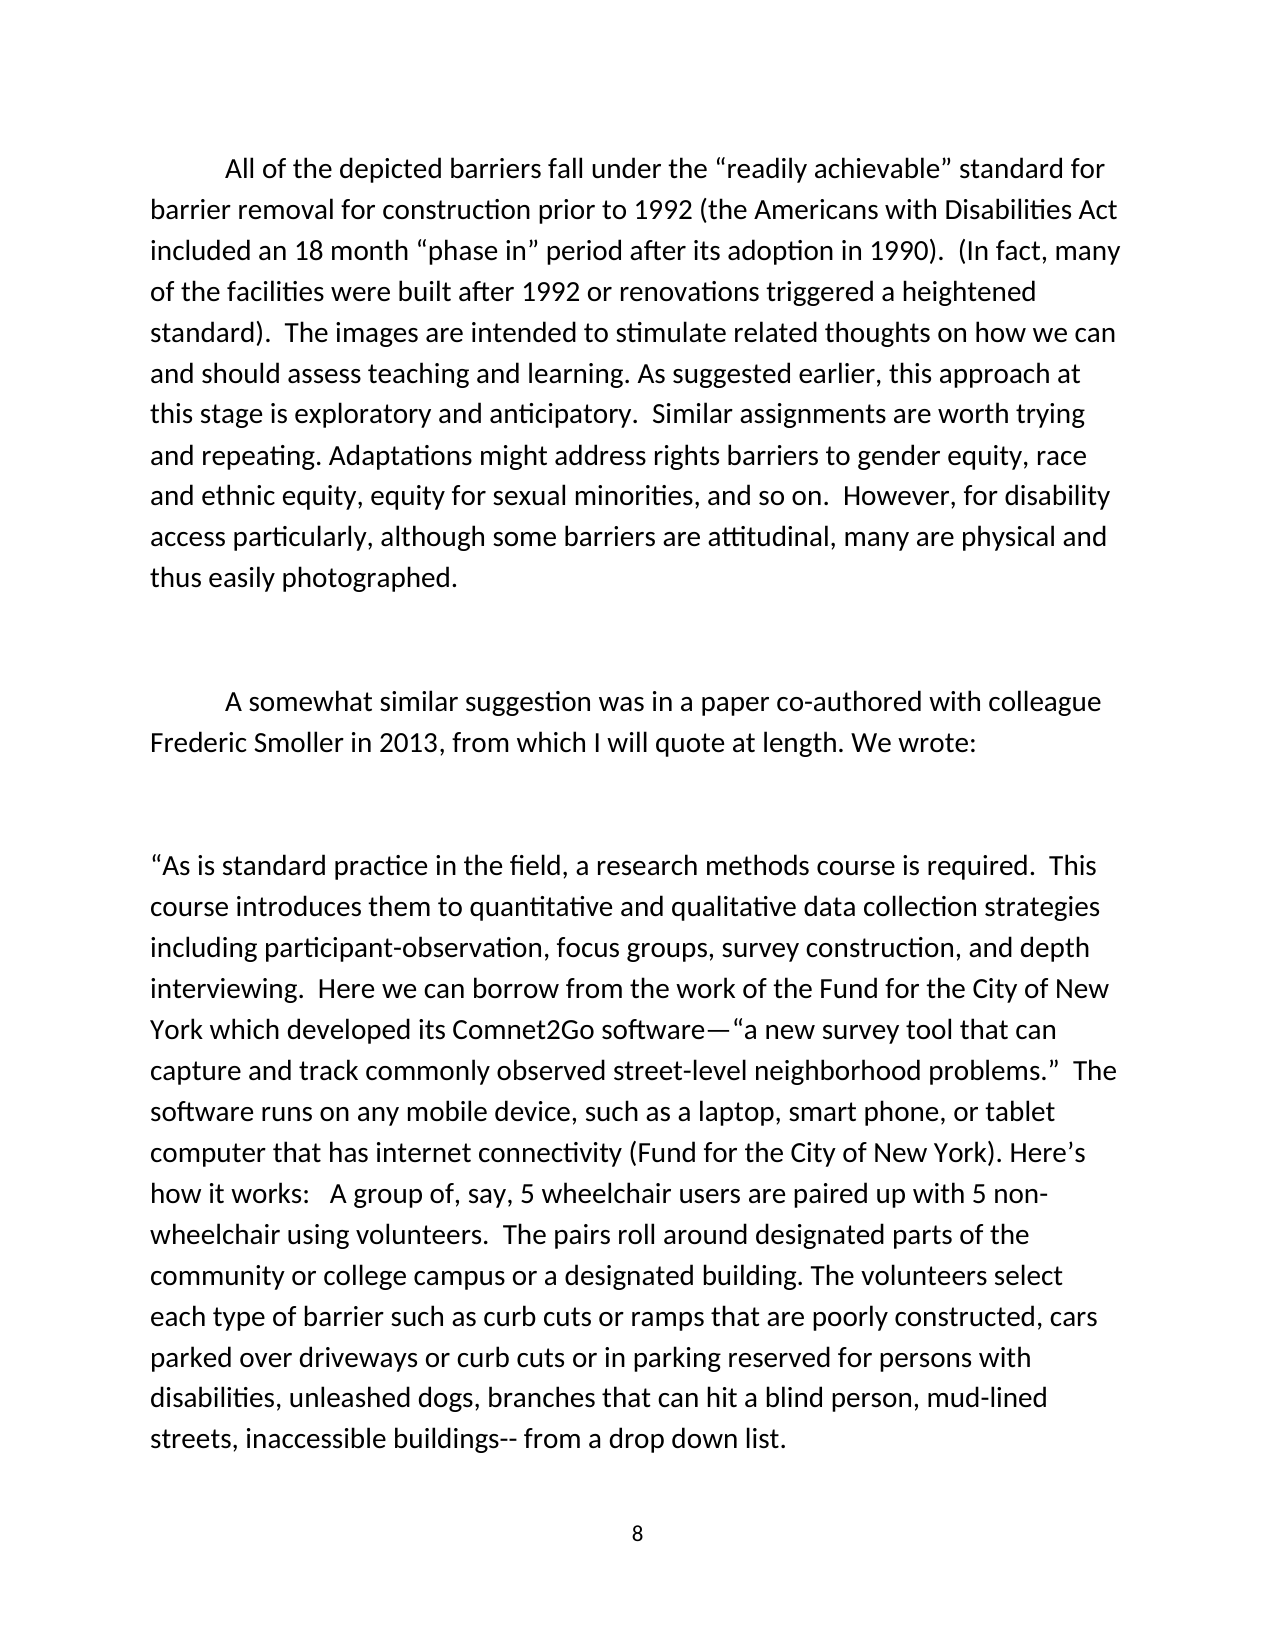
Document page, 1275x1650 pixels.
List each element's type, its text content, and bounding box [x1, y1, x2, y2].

text “As is standard practice in the field, a research methods course is required. This course introduces them to quantitative and qualitative data collection strategies including participant-observation, focus groups, survey construction, and depth interviewing. Here we can borrow from the work of the Fund for the City of New York which developed its Comnet2Go software—“a new survey tool that can capture and track commonly observed street-level neighborhood problems.” The software runs on any mobile device, such as a laptop, smart phone, or tablet computer that has internet connectivity (Fund for the City of New York). Here’s how it works: A group of, say, 5 wheelchair users are paired up with 5 non-wheelchair using volunteers. The pairs roll around designated parts of the community or college campus or a designated building. The volunteers select each type of barrier such as curb cuts or ramps that are poorly constructed, cars parked over driveways or curb cuts or in parking reserved for persons with disabilities, unleashed dogs, branches that can hit a blind person, mud-lined streets, inaccessible buildings-- from a drop down list. [150, 847, 1125, 1456]
text A somewhat similar suggestion was in a paper co-authored with colleague Frederic Smoller in 2013, from which I will quote at length. We wrote: [150, 683, 1125, 759]
text All of the depicted barriers fall under the “readily achievable” standard for barrier removal for construction prior to 1992 (the Americans with Disabilities Act included an 18 month “phase in” period after its adoption in 1990). (In fact, many of the facilities were built after 1992 or renovations triggered a heightened standard). The images are intended to stimulate related thoughts on how we can and should assess teaching and learning. As suggested earlier, this approach at this stage is exploratory and anticipatory. Similar assignments are worth trying and repeating. Adaptations might address rights barriers to gender equity, race and ethnic equity, equity for sexual minorities, and so on. However, for disability access particularly, although some barriers are attitudinal, many are physical and thus easily photographed. [150, 150, 1125, 595]
